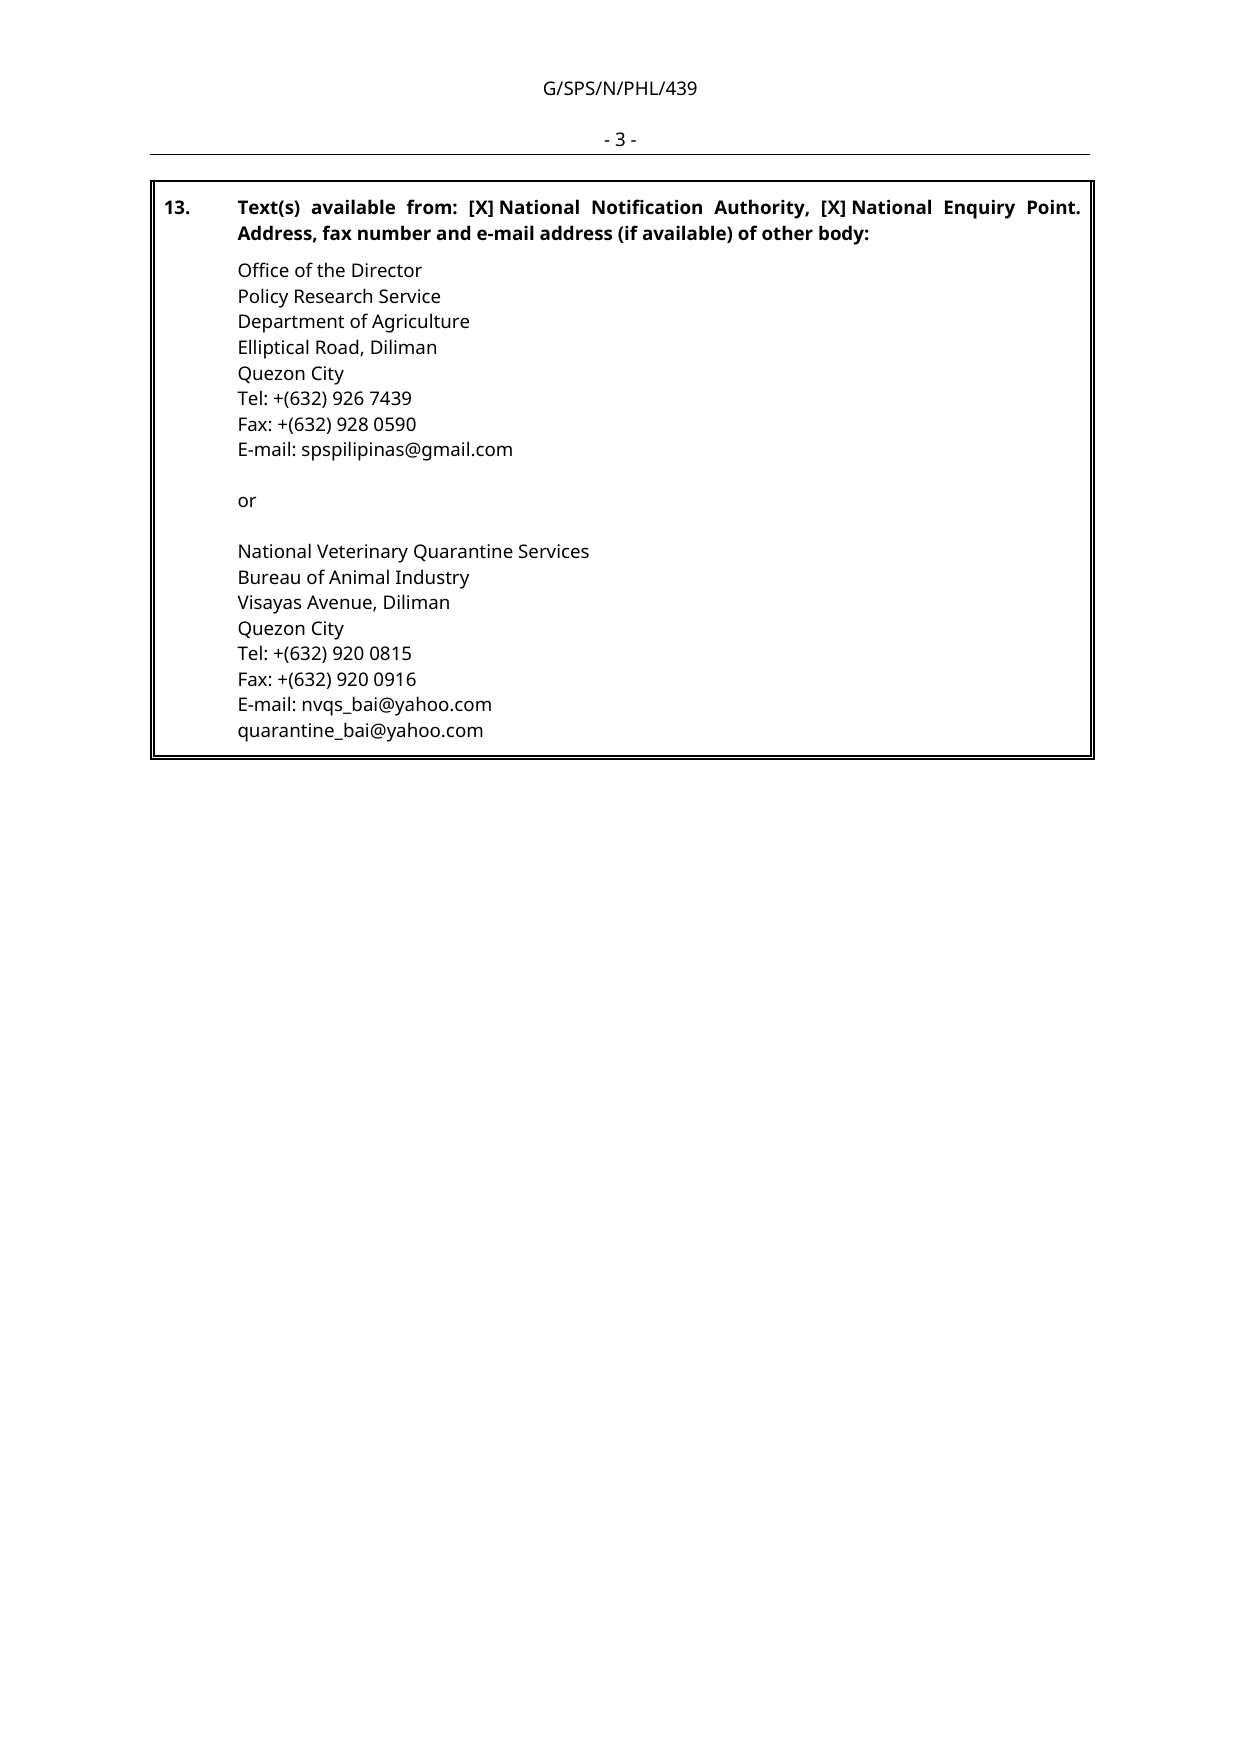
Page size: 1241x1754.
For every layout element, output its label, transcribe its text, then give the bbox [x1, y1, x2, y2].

table_cell 13. [155, 182, 226, 755]
table_cell Text(s) available from: [X] National Notification Authority, [X] National Enquiry Point. Address, fax number and e-mail address (if available) of other body: Office of the Director Policy Research Service Department of Agriculture Elliptical Road, Diliman Quezon City Tel: +(632) 926 7439 Fax: +(632) 928 0590 E-mail: spspilipinas@gmail.com or National Veterinary Quarantine Services Bureau of Animal Industry Visayas Avenue, Diliman Quezon City Tel: +(632) 920 0815 Fax: +(632) 920 0916 E-mail: nvqs_bai@yahoo.com quarantine_bai@yahoo.com [226, 182, 1090, 755]
